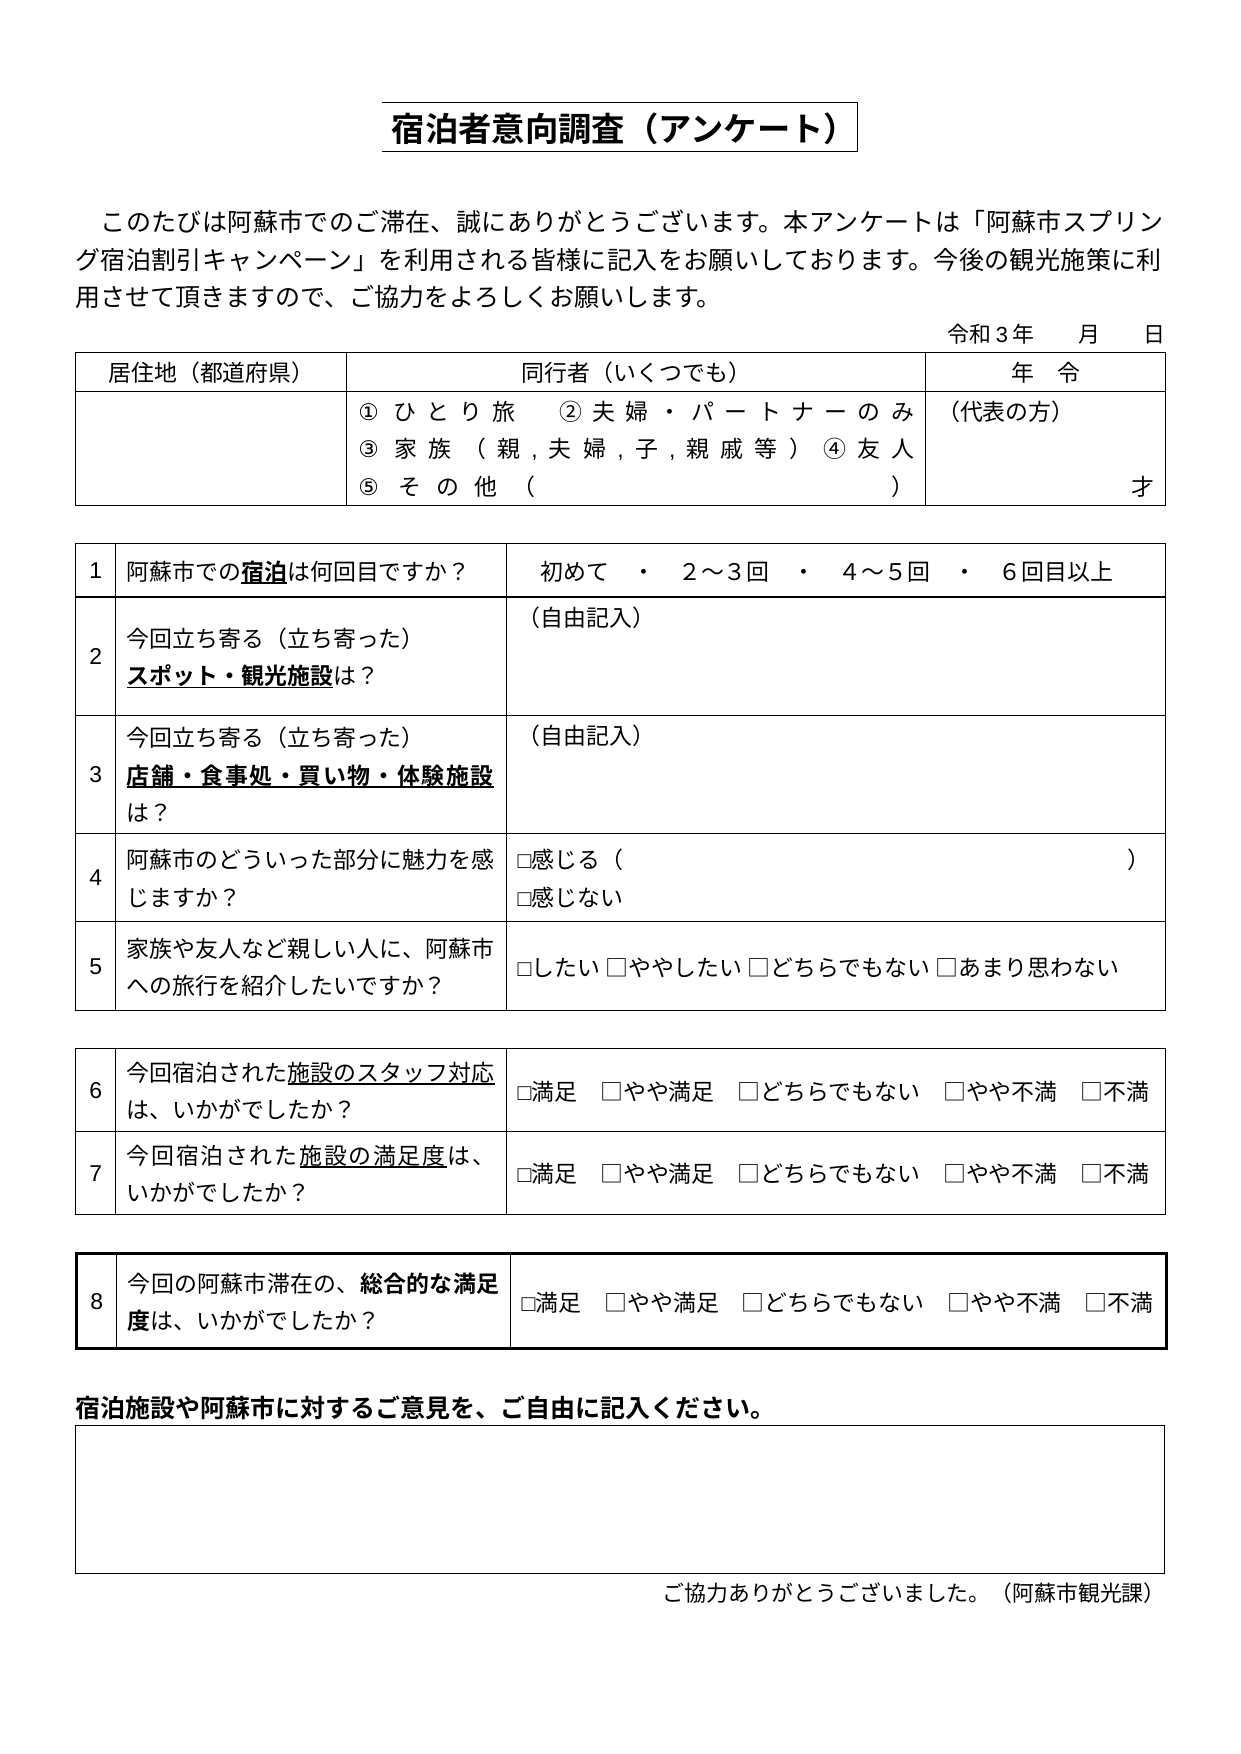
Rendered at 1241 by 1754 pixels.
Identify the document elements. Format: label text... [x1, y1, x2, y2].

table_cell 7 [76, 1132, 115, 1214]
table_header 今回の阿蘇市滞在の、総合的な満足度は、いかがでしたか？ [117, 1255, 510, 1347]
table_cell 阿蘇市のどういった部分に魅力を感じますか？ [116, 834, 506, 921]
table_cell 今回立ち寄る（立ち寄った） スポット・観光施設は？ [116, 598, 506, 714]
table_cell （代表の方） 才 [926, 392, 1165, 505]
table_header 阿蘇市での宿泊は何回目ですか？ [116, 544, 506, 596]
table_cell 3 [76, 716, 115, 833]
table_cell （自由記入） [507, 716, 1165, 833]
text 令和3年 月 日 [75, 314, 1165, 352]
table_cell 家族や友人など親しい人に、阿蘇市への旅行を紹介したいですか？ [116, 922, 506, 1010]
text このたびは阿蘇市でのご滞在、誠にありがとうございます。本アンケートは「阿蘇市スプリング宿泊割引キャンペーン」を利用される皆様に記入をお願いしております。今後の観光施策に利用させて頂きますので、ご協力をよろしくお願いします。 [75, 202, 1165, 314]
text ご協力ありがとうございました。（阿蘇市観光課） [75, 1574, 1165, 1611]
table_cell ①ひとり旅 ②夫婦・パートナーのみ ③家族（親,夫婦,子,親戚等）④友人 ⑤その他（ ） [347, 392, 925, 505]
table_cell □感じる（ ） □感じない [507, 834, 1165, 921]
table_header 8 [78, 1255, 116, 1347]
text 宿泊施設や阿蘇市に対するご意見を、ご自由に記入ください。 [75, 1387, 1165, 1425]
table_cell 4 [76, 834, 115, 921]
table_cell [76, 392, 346, 505]
table_cell 5 [76, 922, 115, 1010]
table_header 年 令 [926, 353, 1165, 391]
table_header □満足 □やや満足 □どちらでもない □やや不満 □不満 [511, 1255, 1165, 1347]
table_cell □したい □ややしたい □どちらでもない □あまり思わない [507, 922, 1165, 1010]
table_cell （自由記入） [507, 598, 1165, 714]
table_header 居住地（都道府県） [76, 353, 346, 391]
text 宿泊者意向調査（アンケート） [75, 89, 1165, 164]
table_header 今回宿泊された施設のスタッフ対応は、いかがでしたか？ [116, 1049, 506, 1131]
table_header 同行者（いくつでも） [347, 353, 925, 391]
table_header [76, 1426, 1164, 1572]
table_cell 2 [76, 598, 115, 714]
table_header 6 [76, 1049, 115, 1131]
table_header □満足 □やや満足 □どちらでもない □やや不満 □不満 [507, 1049, 1165, 1131]
table_cell 今回立ち寄る（立ち寄った） 店舗・食事処・買い物・体験施設は？ [116, 716, 506, 833]
table_header 1 [76, 544, 115, 596]
table_header 初めて ・ ２～３回 ・ ４～５回 ・ ６回目以上 [507, 544, 1165, 596]
table_cell □満足 □やや満足 □どちらでもない □やや不満 □不満 [507, 1132, 1165, 1214]
table_cell 今回宿泊された施設の満足度は、 いかがでしたか？ [116, 1132, 506, 1214]
